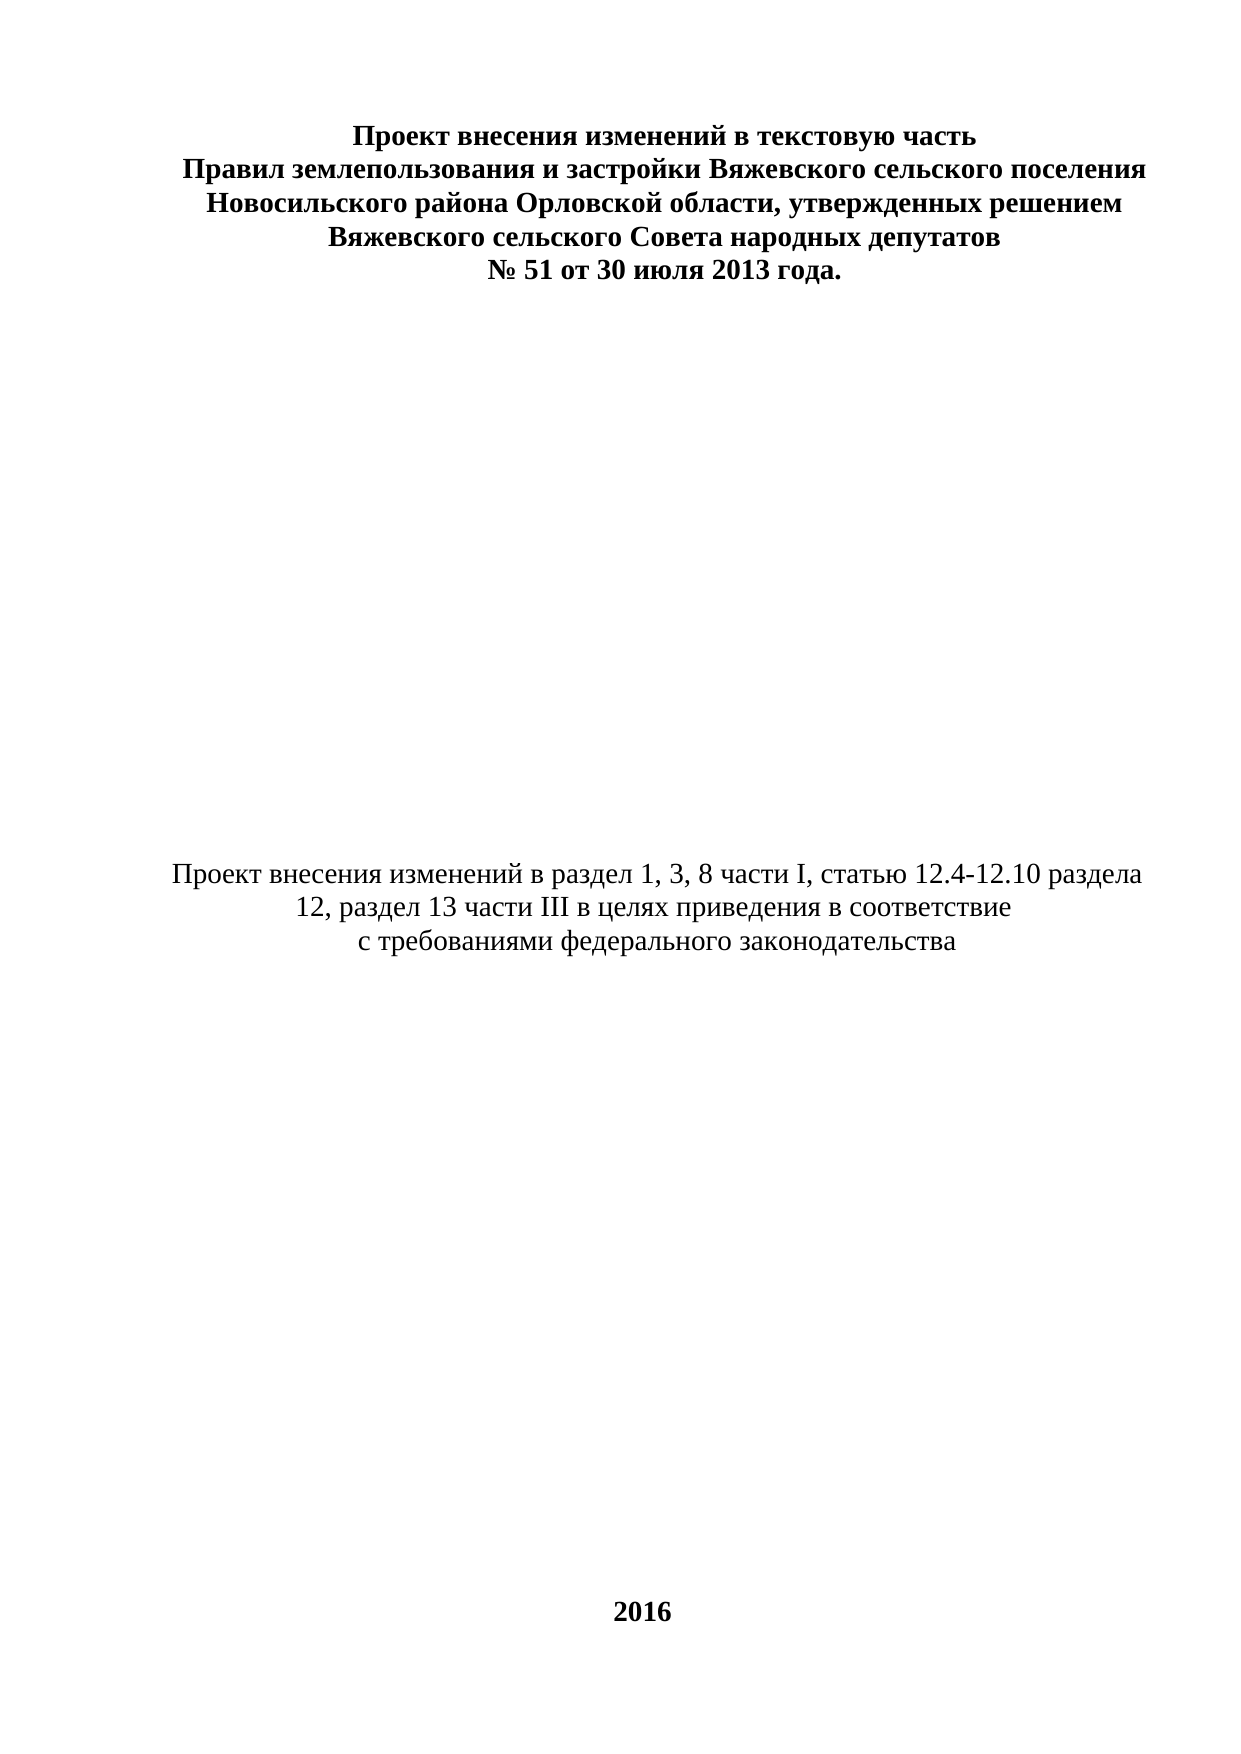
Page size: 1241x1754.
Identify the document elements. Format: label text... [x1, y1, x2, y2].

text Проект внесения изменений в текстовую часть [177, 118, 1152, 152]
text Правил землепользования и застройки Вяжевского сельского поселения Новосильского района Орловской области, утвержденных решением Вяжевского сельского Совета народных депутатов № 51 от 30 июля 2013 года. [177, 152, 1152, 286]
subtitle 2016 [133, 1594, 1152, 1627]
text Проект внесения изменений в раздел 1, 3, 8 части I, статью 12.4-12.10 раздела 12, раздел 13 части III в целях приведения в соответствие с требованиями федерального законодательства [162, 856, 1152, 957]
